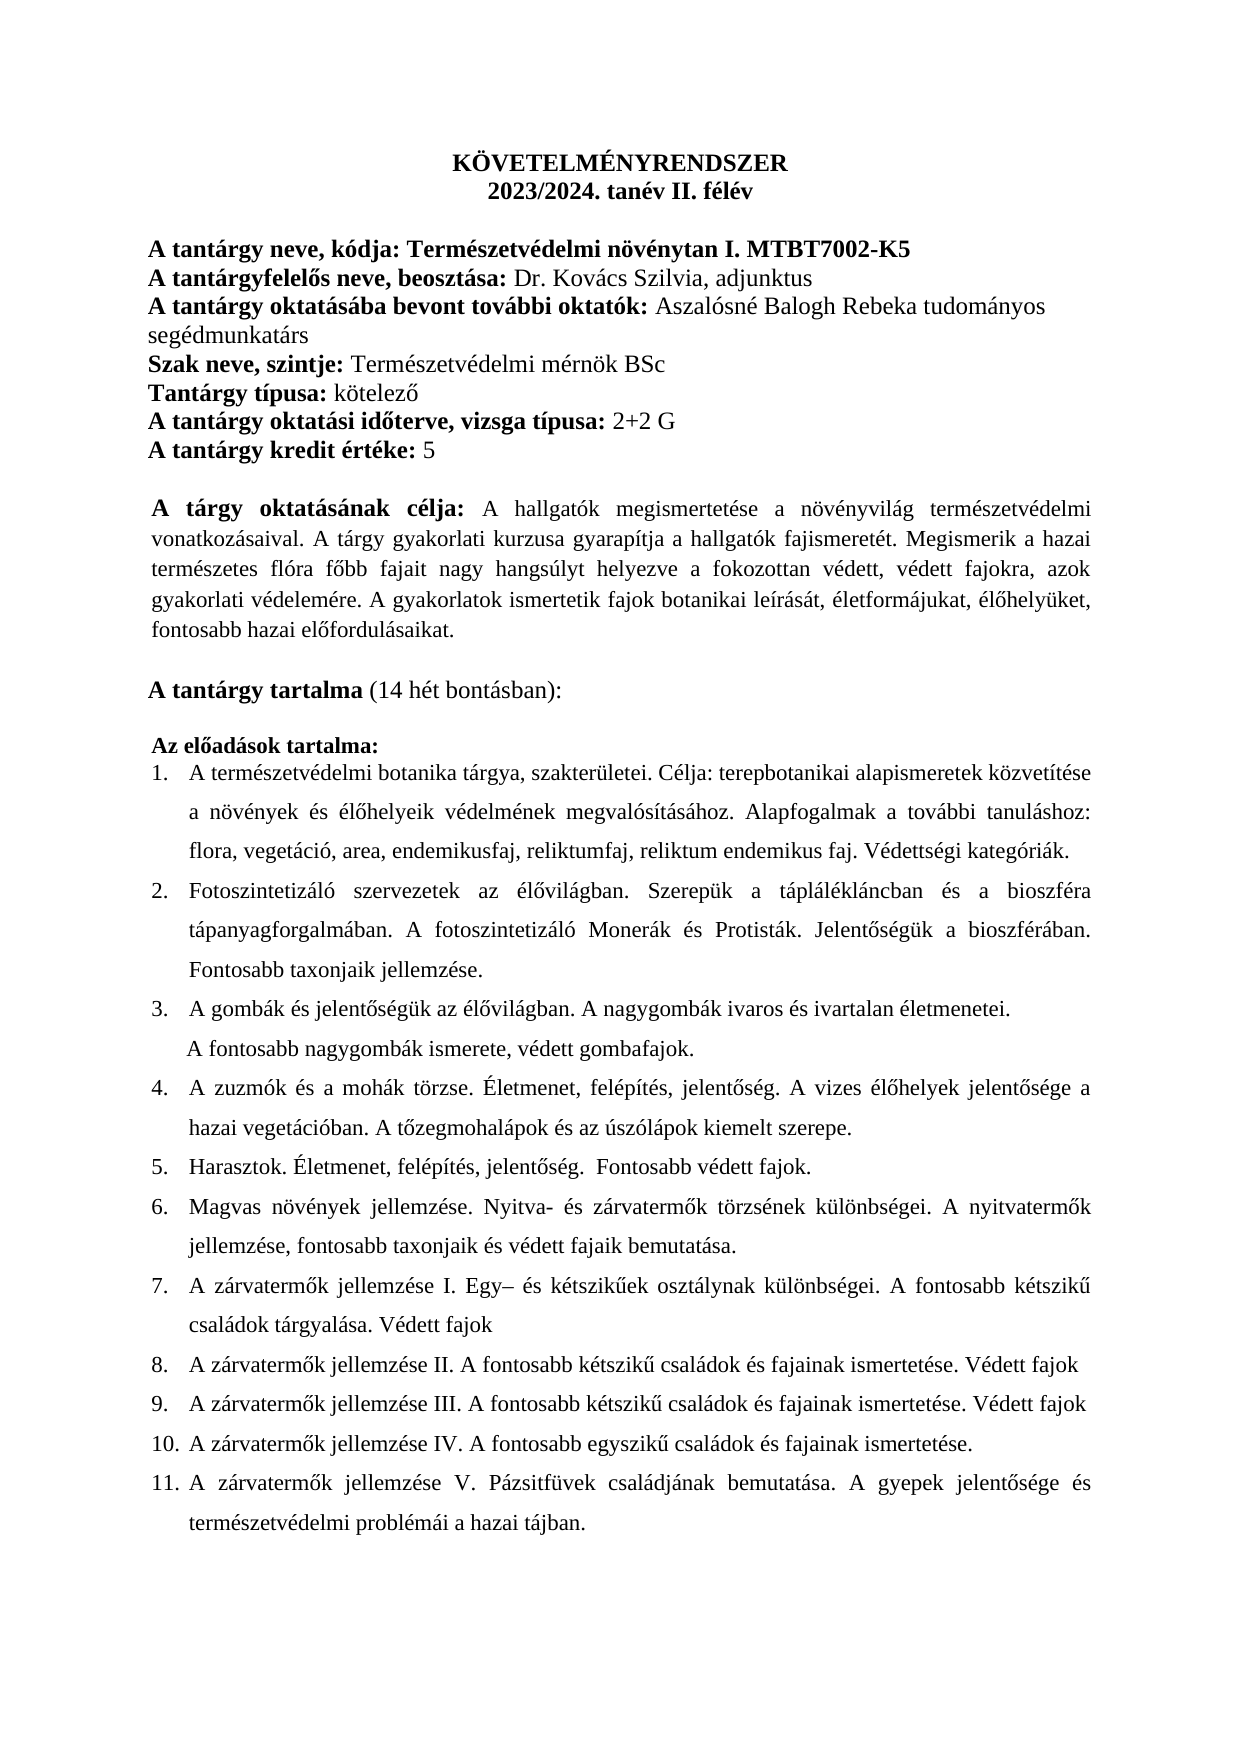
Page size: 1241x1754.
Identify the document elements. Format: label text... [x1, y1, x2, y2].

text A tantárgy kredit értéke: 5 [148, 435, 1093, 464]
list A zárvatermők jellemzése III. A fontosabb kétszikű családok és fajainak ismertetése. Védett fajok [151, 1390, 1093, 1417]
list Fotoszintetizáló szervezetek az élővilágban. Szerepük a táplálékláncban és a bioszféra tápanyagforgalmában. A fotoszintetizáló Monerák és Protisták. Jelentőségük a bioszférában. Fontosabb taxonjaik jellemzése. [151, 877, 1093, 982]
list A zuzmók és a mohák törzse. Életmenet, felépítés, jelentőség. A vizes élőhelyek jelentősége a hazai vegetációban. A tőzegmohalápok és az úszólápok kiemelt szerepe. [151, 1074, 1093, 1140]
text A fontosabb nagygombák ismerete, védett gombafajok. [151, 1035, 1093, 1061]
text Az előadások tartalma: [151, 732, 1093, 759]
text 2023/2024. tanév II. félév [148, 176, 1093, 205]
list A természetvédelmi botanika tárgya, szakterületei. Célja: terepbotanikai alapismeretek közvetítése a növények és élőhelyeik védelmének megvalósításához. Alapfogalmak a további tanuláshoz: flora, vegetáció, area, endemikusfaj, reliktumfaj, reliktum endemikus faj. Védettségi kategóriák. [151, 759, 1093, 864]
text Tantárgy típusa: kötelező [148, 378, 1093, 406]
list A zárvatermők jellemzése IV. A fontosabb egyszikű családok és fajainak ismertetése. [151, 1430, 1093, 1456]
list A zárvatermők jellemzése V. Pázsitfüvek családjának bemutatása. A gyepek jelentősége és természetvédelmi problémái a hazai tájban. [151, 1469, 1093, 1535]
text A tantárgy oktatási időterve, vizsga típusa: 2+2 G [148, 406, 1093, 435]
list Magvas növények jellemzése. Nyitva- és zárvatermők törzsének különbségei. A nyitvatermők jellemzése, fontosabb taxonjaik és védett fajaik bemutatása. [151, 1193, 1093, 1259]
list A zárvatermők jellemzése I. Egy– és kétszikűek osztálynak különbségei. A fontosabb kétszikű családok tárgyalása. Védett fajok [151, 1272, 1093, 1338]
list A zárvatermők jellemzése II. A fontosabb kétszikű családok és fajainak ismertetése. Védett fajok [151, 1351, 1093, 1377]
text A tantárgy oktatásába bevont további oktatók: Aszalósné Balogh Rebeka tudományos segédmunkatárs [148, 291, 1093, 349]
text A tantárgyfelelős neve, beosztása: Dr. Kovács Szilvia, adjunktus [148, 263, 1093, 291]
text A tantárgy tartalma (14 hét bontásban): [148, 675, 1093, 703]
text A tárgy oktatásának célja: A hallgatók megismertetése a növényvilág természetvédelmi vonatkozásaival. A tárgy gyakorlati kurzusa gyarapítja a hallgatók fajismeretét. Megismerik a hazai természetes flóra főbb fajait nagy hangsúlyt helyezve a fokozottan védett, védett fajokra, azok gyakorlati védelemére. A gyakorlatok ismertetik fajok botanikai leírását, életformájukat, élőhelyüket, fontosabb hazai előfordulásaikat. [151, 493, 1093, 642]
text A tantárgy neve, kódja: Természetvédelmi növénytan I. MTBT7002-K5 [148, 234, 1093, 263]
text Szak neve, szintje: Természetvédelmi mérnök BSc [148, 349, 1093, 378]
list Harasztok. Életmenet, felépítés, jelentőség. Fontosabb védett fajok. [151, 1153, 1093, 1180]
list A gombák és jelentőségük az élővilágban. A nagygombák ivaros és ivartalan életmenetei. [151, 996, 1093, 1022]
text KÖVETELMÉNYRENDSZER [148, 148, 1093, 176]
